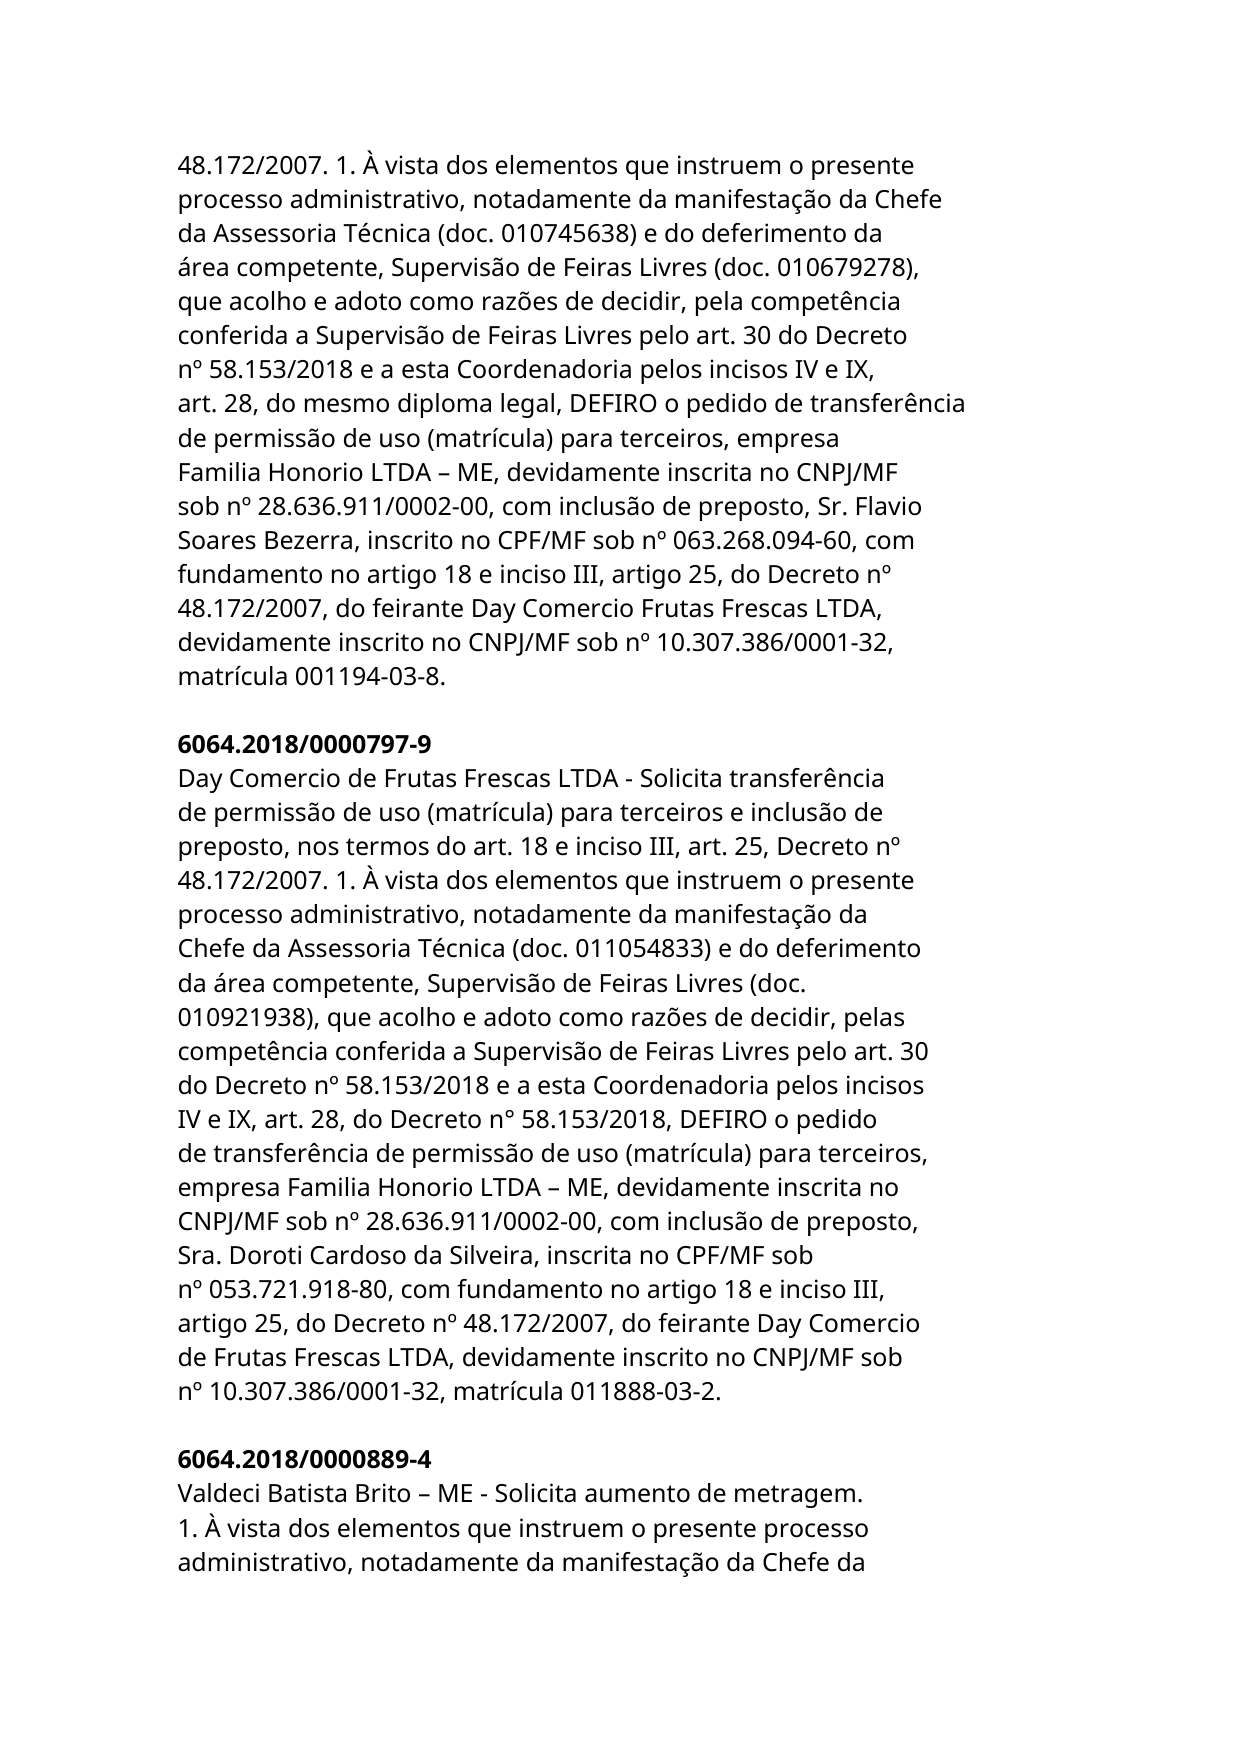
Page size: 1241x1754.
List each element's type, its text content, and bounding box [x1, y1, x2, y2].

text que acolho e adoto como razões de decidir, pela competência [177, 284, 1063, 318]
text de permissão de uso (matrícula) para terceiros, empresa [177, 420, 1063, 454]
text 48.172/2007, do feirante Day Comercio Frutas Frescas LTDA, [177, 591, 1063, 624]
text do Decreto nº 58.153/2018 e a esta Coordenadoria pelos incisos [177, 1067, 1063, 1101]
text 48.172/2007. 1. À vista dos elementos que instruem o presente [177, 863, 1063, 897]
text art. 28, do mesmo diploma legal, DEFIRO o pedido de transferência [177, 386, 1063, 420]
text CNPJ/MF sob nº 28.636.911/0002-00, com inclusão de preposto, [177, 1204, 1063, 1238]
text administrativo, notadamente da manifestação da Chefe da [177, 1544, 1063, 1578]
text nº 10.307.386/0001-32, matrícula 011888-03-2. [177, 1374, 1063, 1408]
text 48.172/2007. 1. À vista dos elementos que instruem o presente [177, 148, 1063, 182]
text nº 58.153/2018 e a esta Coordenadoria pelos incisos IV e IX, [177, 352, 1063, 386]
text Day Comercio de Frutas Frescas LTDA - Solicita transferência [177, 761, 1063, 795]
text de permissão de uso (matrícula) para terceiros e inclusão de [177, 795, 1063, 829]
text área competente, Supervisão de Feiras Livres (doc. 010679278), [177, 250, 1063, 284]
text conferida a Supervisão de Feiras Livres pelo art. 30 do Decreto [177, 318, 1063, 352]
text sob nº 28.636.911/0002-00, com inclusão de preposto, Sr. Flavio [177, 488, 1063, 522]
text da Assessoria Técnica (doc. 010745638) e do deferimento da [177, 216, 1063, 250]
text fundamento no artigo 18 e inciso III, artigo 25, do Decreto nº [177, 556, 1063, 591]
text artigo 25, do Decreto nº 48.172/2007, do feirante Day Comercio [177, 1306, 1063, 1340]
text de transferência de permissão de uso (matrícula) para terceiros, [177, 1136, 1063, 1169]
text IV e IX, art. 28, do Decreto n° 58.153/2018, DEFIRO o pedido [177, 1101, 1063, 1136]
text Valdeci Batista Brito – ME - Solicita aumento de metragem. [177, 1476, 1063, 1510]
text 6064.2018/0000889-4 [177, 1442, 1063, 1476]
text Familia Honorio LTDA – ME, devidamente inscrita no CNPJ/MF [177, 454, 1063, 488]
text Chefe da Assessoria Técnica (doc. 011054833) e do deferimento [177, 931, 1063, 965]
text preposto, nos termos do art. 18 e inciso III, art. 25, Decreto nº [177, 829, 1063, 863]
text competência conferida a Supervisão de Feiras Livres pelo art. 30 [177, 1033, 1063, 1067]
text devidamente inscrito no CNPJ/MF sob nº 10.307.386/0001-32, [177, 624, 1063, 659]
text nº 053.721.918-80, com fundamento no artigo 18 e inciso III, [177, 1272, 1063, 1306]
text processo administrativo, notadamente da manifestação da Chefe [177, 182, 1063, 216]
text empresa Familia Honorio LTDA – ME, devidamente inscrita no [177, 1169, 1063, 1204]
text da área competente, Supervisão de Feiras Livres (doc. [177, 965, 1063, 999]
text 010921938), que acolho e adoto como razões de decidir, pelas [177, 999, 1063, 1033]
text de Frutas Frescas LTDA, devidamente inscrito no CNPJ/MF sob [177, 1340, 1063, 1374]
text processo administrativo, notadamente da manifestação da [177, 897, 1063, 931]
text 6064.2018/0000797-9 [177, 727, 1063, 761]
text Soares Bezerra, inscrito no CPF/MF sob nº 063.268.094-60, com [177, 522, 1063, 556]
text matrícula 001194-03-8. [177, 659, 1063, 693]
text 1. À vista dos elementos que instruem o presente processo [177, 1510, 1063, 1544]
text Sra. Doroti Cardoso da Silveira, inscrita no CPF/MF sob [177, 1238, 1063, 1272]
